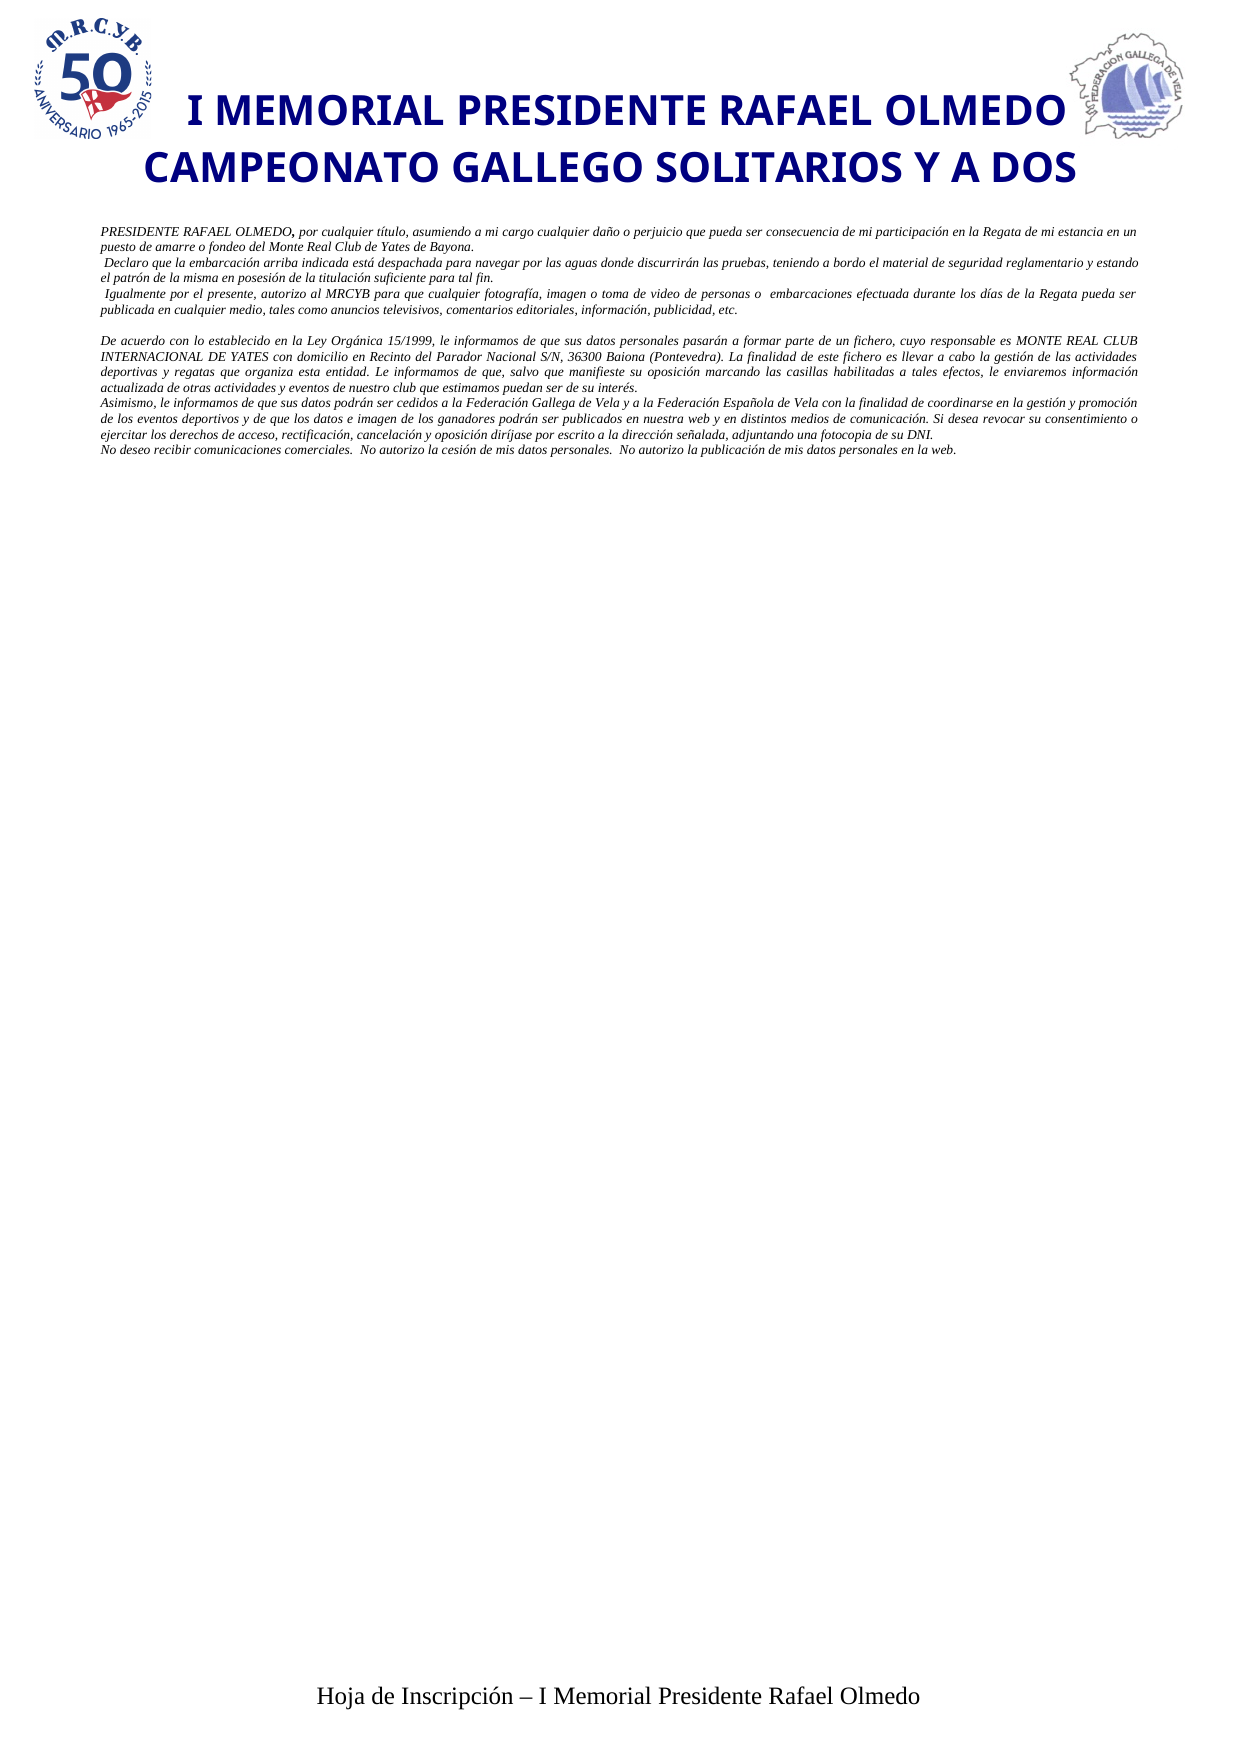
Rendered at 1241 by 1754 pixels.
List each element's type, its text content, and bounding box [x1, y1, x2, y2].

picture [34, 18, 152, 139]
text Igualmente por el presente, autorizo al MRCYB para que cualquier fotografía, imagen o toma de video de personas o embarcaciones efectuada durante los días de la Regata pueda ser publicada en cualquier medio, tales como anuncios televisivos, comentarios editoriales, información, publicidad, etc. [100, 286, 1140, 317]
text No deseo recibir comunicaciones comerciales. No autorizo la cesión de mis datos personales. No autorizo la publicación de mis datos personales en la web. [100, 442, 1178, 458]
text De acuerdo con lo establecido en la Ley Orgánica 15/1999, le informamos de que sus datos personales pasarán a formar parte de un fichero, cuyo responsable es MONTE REAL CLUB INTERNACIONAL DE YATES con domicilio en Recinto del Parador Nacional S/N, 36300 Baiona (Pontevedra). La finalidad de este fichero es llevar a cabo la gestión de las actividades deportivas y regatas que organiza esta entidad. Le informamos de que, salvo que manifieste su oposición marcando las casillas habilitadas a tales efectos, le enviaremos información actualizada de otras actividades y eventos de nuestro club que estimamos puedan ser de su interés. [100, 333, 1140, 395]
picture [1065, 28, 1192, 150]
text Declaro que la embarcación arriba indicada está despachada para navegar por las aguas donde discurrirán las pruebas, teniendo a bordo el material de seguridad reglamentario y estando el patrón de la misma en posesión de la titulación suficiente para tal fin. [100, 254, 1140, 286]
text Asimismo, le informamos de que sus datos podrán ser cedidos a la Federación Gallega de Vela y a la Federación Española de Vela con la finalidad de coordinarse en la gestión y promoción de los eventos deportivos y de que los datos e imagen de los ganadores podrán ser publicados en nuestra web y en distintos medios de comunicación. Si desea revocar su consentimiento o ejercitar los derechos de acceso, rectificación, cancelación y oposición diríjase por escrito a la dirección señalada, adjuntando una fotocopia de su DNI. [100, 395, 1140, 442]
